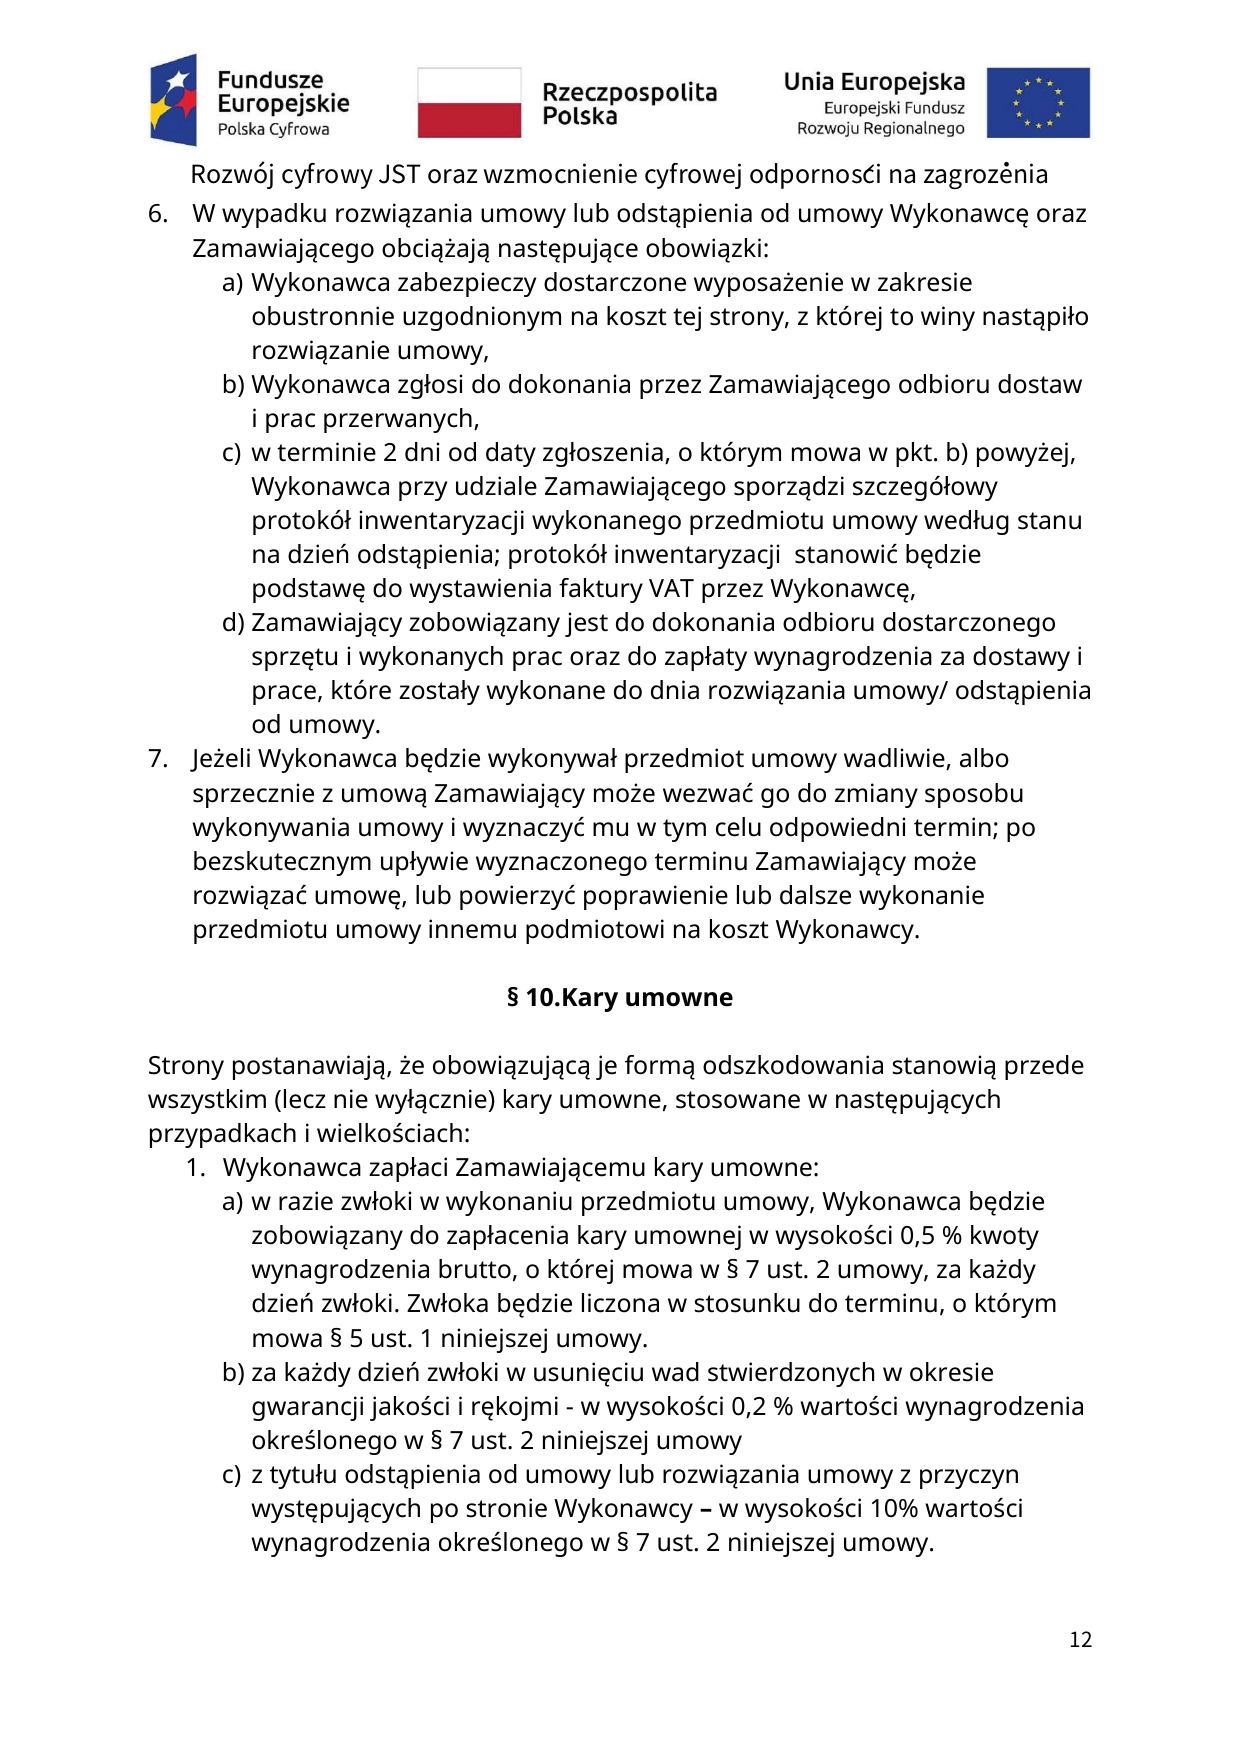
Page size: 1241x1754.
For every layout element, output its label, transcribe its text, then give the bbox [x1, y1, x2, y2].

list Wykonawca zgłosi do dokonania przez Zamawiającego odbioru dostaw i prac przerwanych, [222, 366, 1092, 434]
list W wypadku rozwiązania umowy lub odstąpienia od umowy Wykonawcę oraz Zamawiającego obciążają następujące obowiązki: [148, 196, 1092, 264]
list Zamawiający zobowiązany jest do dokonania odbioru dostarczonego sprzętu i wykonanych prac oraz do zapłaty wynagrodzenia za dostawy i prace, które zostały wykonane do dnia rozwiązania umowy/ odstąpienia od umowy. [222, 605, 1092, 741]
text § 10.Kary umowne [148, 979, 1092, 1014]
list z tytułu odstąpienia od umowy lub rozwiązania umowy z przyczyn występujących po stronie Wykonawcy – w wysokości 10% wartości wynagrodzenia określonego w § 7 ust. 2 niniejszej umowy. [222, 1456, 1092, 1559]
list Wykonawca zapłaci Zamawiającemu kary umowne: [185, 1150, 1092, 1184]
picture [147, 50, 1093, 150]
list za każdy dzień zwłoki w usunięciu wad stwierdzonych w okresie gwarancji jakości i rękojmi - w wysokości 0,2 % wartości wynagrodzenia określonego w § 7 ust. 2 niniejszej umowy [222, 1354, 1092, 1456]
list w terminie 2 dni od daty zgłoszenia, o którym mowa w pkt. b) powyżej, Wykonawca przy udziale Zamawiającego sporządzi szczegółowy protokół inwentaryzacji wykonanego przedmiotu umowy według stanu na dzień odstąpienia; protokół inwentaryzacji stanowić będzie podstawę do wystawienia faktury VAT przez Wykonawcę, [222, 434, 1092, 605]
list Jeżeli Wykonawca będzie wykonywał przedmiot umowy wadliwie, albo sprzecznie z umową Zamawiający może wezwać go do zmiany sposobu wykonywania umowy i wyznaczyć mu w tym celu odpowiedni termin; po bezskutecznym upływie wyznaczonego terminu Zamawiający może rozwiązać umowę, lub powierzyć poprawienie lub dalsze wykonanie przedmiotu umowy innemu podmiotowi na koszt Wykonawcy. [148, 741, 1092, 946]
list Wykonawca zabezpieczy dostarczone wyposażenie w zakresie obustronnie uzgodnionym na koszt tej strony, z której to winy nastąpiło rozwiązanie umowy, [222, 264, 1092, 366]
text Strony postanawiają, że obowiązującą je formą odszkodowania stanowią przede wszystkim (lecz nie wyłącznie) kary umowne, stosowane w następujących przypadkach i wielkościach: [148, 1048, 1092, 1150]
list w razie zwłoki w wykonaniu przedmiotu umowy, Wykonawca będzie zobowiązany do zapłacenia kary umownej w wysokości 0,5 % kwoty wynagrodzenia brutto, o której mowa w § 7 ust. 2 umowy, za każdy dzień zwłoki. Zwłoka będzie liczona w stosunku do terminu, o którym mowa § 5 ust. 1 niniejszej umowy. [222, 1184, 1092, 1354]
